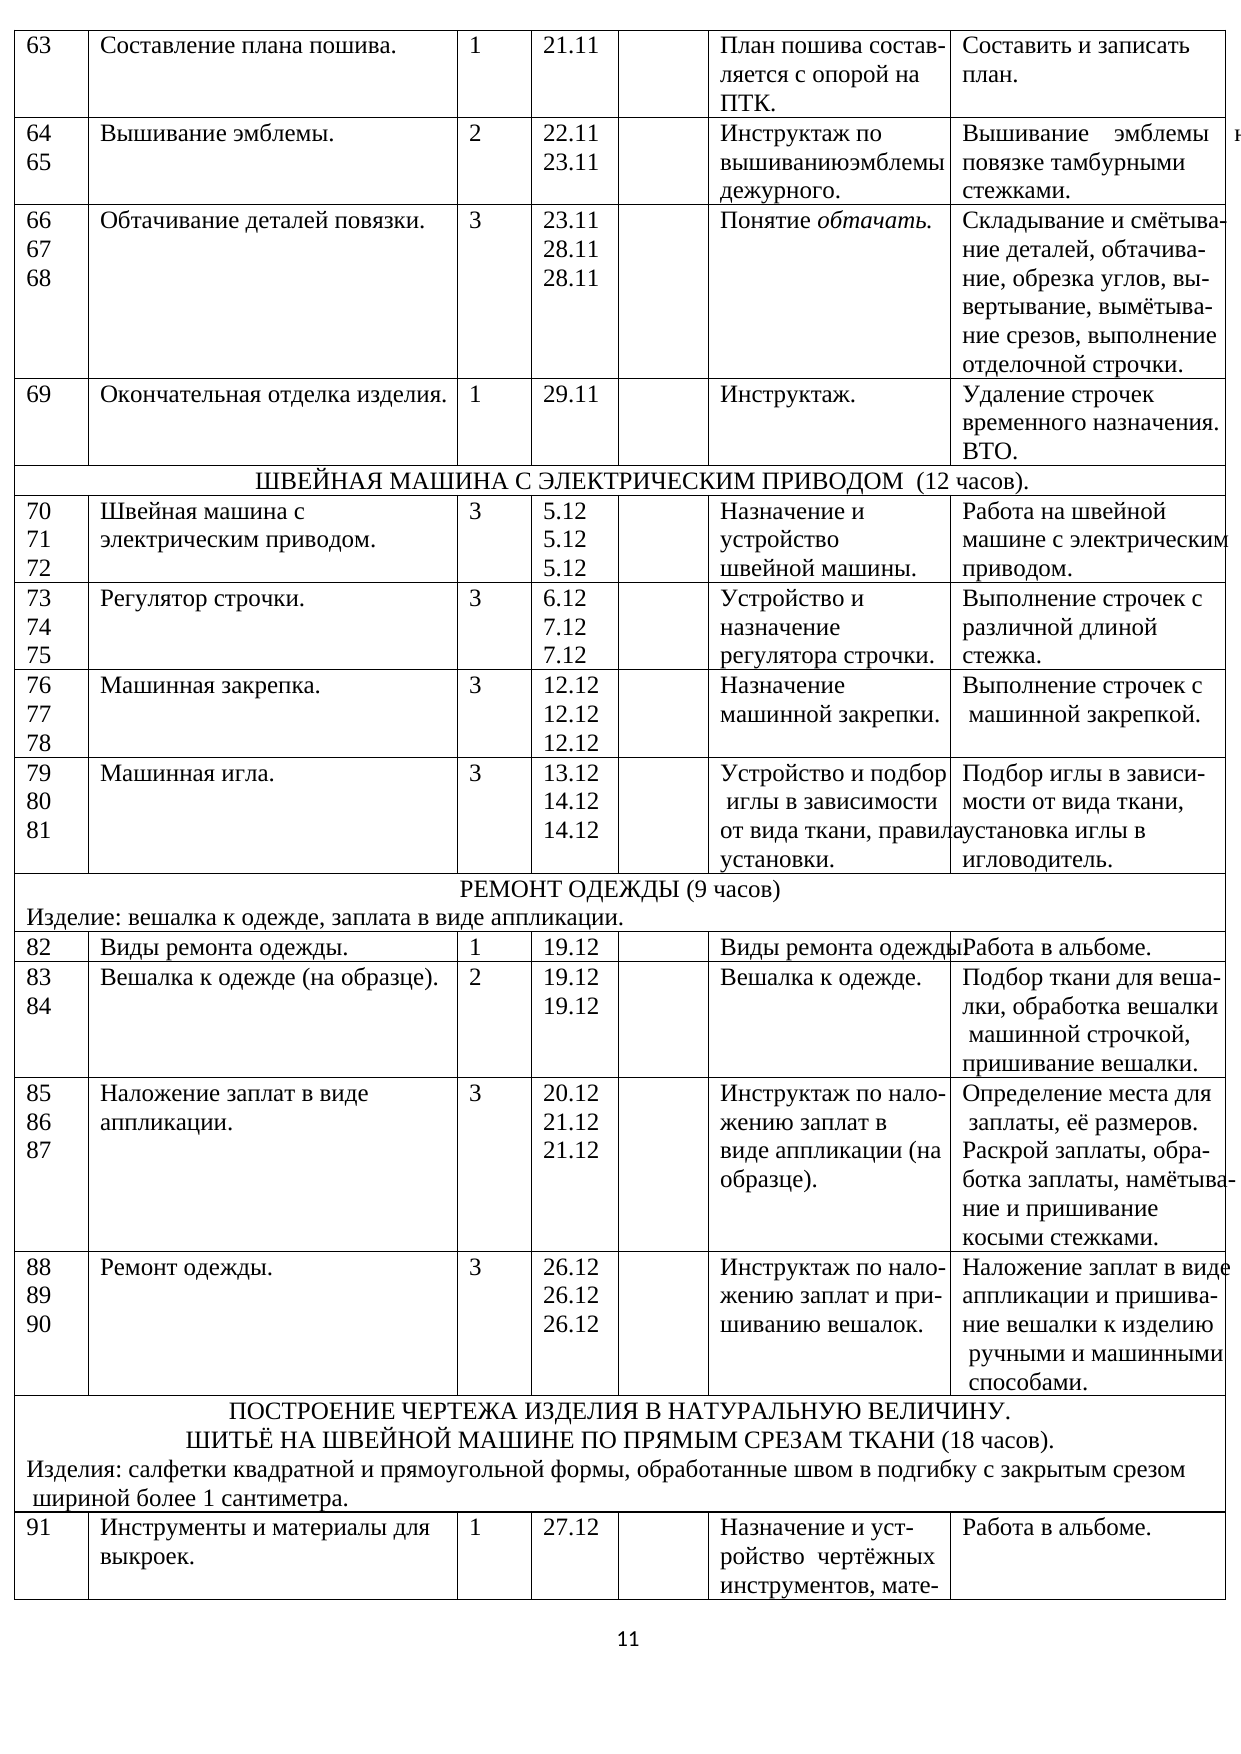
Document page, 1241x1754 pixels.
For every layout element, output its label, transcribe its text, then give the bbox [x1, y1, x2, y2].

table_cell Швейная машина с электрическим приводом. [89, 496, 457, 582]
table_cell 6.12 7.12 7.12 [532, 583, 618, 669]
table_cell Выполнение строчек с машинной закрепкой. [951, 670, 1225, 757]
table_cell Обтачивание деталей повязки. [89, 205, 457, 378]
table_cell 23.11 28.11 28.11 [532, 205, 618, 378]
table_cell 29.11 [532, 379, 618, 465]
table_cell 27.12 [532, 1513, 618, 1599]
table_cell Работа на швейной машине с электрическим приводом. [951, 496, 1225, 582]
table_cell Выполнение строчек с различной длиной стежка. [951, 583, 1225, 669]
table_cell 63 [15, 31, 88, 117]
table_cell [619, 496, 708, 582]
table_cell РЕМОНТ ОДЕЖДЫ (9 часов) Изделие: вешалка к одежде, заплата в виде аппликации. [15, 874, 1225, 931]
table_cell Назначение и устройство швейной машины. [709, 496, 950, 582]
table_cell Устройство и назначение регулятора строчки. [709, 583, 950, 669]
table_cell 22.11 23.11 [532, 118, 618, 204]
table_cell 2 [458, 962, 531, 1077]
table_cell 3 [458, 583, 531, 669]
table_cell 13.12 14.12 14.12 [532, 758, 618, 873]
table_cell Виды ремонта одежды. [89, 932, 457, 961]
table_cell ПОСТРОЕНИЕ ЧЕРТЕЖА ИЗДЕЛИЯ В НАТУРАЛЬНУЮ ВЕЛИЧИНУ. ШИТЬЁ НА ШВЕЙНОЙ МАШИНЕ ПО ПРЯМЫМ СРЕЗАМ ТКАНИ (18 часов). Изделия: салфетки квадратной и прямоугольной формы, обработанные швом в подгибку с закрытым срезом шириной более 1 сантиметра. [15, 1396, 1225, 1511]
table_cell 3 [458, 670, 531, 757]
table_cell [619, 932, 708, 961]
table_cell 2 [458, 118, 531, 204]
table_cell Удаление строчек временного назначения. ВТО. [951, 379, 1225, 465]
table_cell Вешалка к одежде. [709, 962, 950, 1077]
table_cell Инструктаж. [709, 379, 950, 465]
table_cell Наложение заплат в виде аппликации. [89, 1078, 457, 1251]
table_cell [619, 1252, 708, 1395]
table_cell 26.12 26.12 26.12 [532, 1252, 618, 1395]
table_cell 3 [458, 496, 531, 582]
table_cell 73 74 75 [15, 583, 88, 669]
table_cell 1 [458, 932, 531, 961]
table_cell 1 [458, 379, 531, 465]
table_cell Виды ремонта одежды. [709, 932, 950, 961]
table_cell 3 [458, 205, 531, 378]
table_cell 88 89 90 [15, 1252, 88, 1395]
table_cell 5.12 5.12 5.12 [532, 496, 618, 582]
table_cell 20.12 21.12 21.12 [532, 1078, 618, 1251]
table_cell [619, 1513, 708, 1599]
table_cell 82 [15, 932, 88, 961]
table_cell Определение места для заплаты, её размеров. Раскрой заплаты, обра- ботка заплаты, намётыва- ние и пришивание косыми стежками. [951, 1078, 1225, 1251]
table_cell Машинная закрепка. [89, 670, 457, 757]
table_cell 85 86 87 [15, 1078, 88, 1251]
table_cell 3 [458, 1078, 531, 1251]
table_cell [619, 962, 708, 1077]
table_cell Регулятор строчки. [89, 583, 457, 669]
table_cell 66 67 68 [15, 205, 88, 378]
table_cell Работа в альбоме. [951, 932, 1225, 961]
table_cell Подбор иглы в зависи- мости от вида ткани, установка иглы в игловодитель. [951, 758, 1225, 873]
table_cell 1 [458, 1513, 531, 1599]
table_cell [619, 583, 708, 669]
table_cell 79 80 81 [15, 758, 88, 873]
table_cell 21.11 [532, 31, 618, 117]
table_cell [619, 379, 708, 465]
table_cell Составить и записать план. [951, 31, 1225, 117]
table_cell Окончательная отделка изделия. [89, 379, 457, 465]
table_cell 12.12 12.12 12.12 [532, 670, 618, 757]
table_cell Работа в альбоме. [951, 1513, 1225, 1599]
table_cell Машинная игла. [89, 758, 457, 873]
table_cell Устройство и подбор иглы в зависимости от вида ткани, правила установки. [709, 758, 950, 873]
table_cell 83 84 [15, 962, 88, 1077]
table_cell 69 [15, 379, 88, 465]
table_cell 64 65 [15, 118, 88, 204]
table_cell ШВЕЙНАЯ МАШИНА С ЭЛЕКТРИЧЕСКИМ ПРИВОДОМ (12 часов). [15, 466, 1225, 495]
table_cell 3 [458, 1252, 531, 1395]
table_cell [619, 118, 708, 204]
table_cell 70 71 72 [15, 496, 88, 582]
table_cell План пошива состав- ляется с опорой на ПТК. [709, 31, 950, 117]
table_cell Понятие обтачать. [709, 205, 950, 378]
table_cell Назначение машинной закрепки. [709, 670, 950, 757]
table_cell Инструктаж по вышиваниюэмблемы дежурного. [709, 118, 950, 204]
table_cell Вышивание эмблемы. [89, 118, 457, 204]
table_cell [709, 1513, 950, 1599]
table_cell Ремонт одежды. [89, 1252, 457, 1395]
table_cell 3 [458, 758, 531, 873]
table_cell [619, 205, 708, 378]
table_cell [89, 1513, 457, 1599]
table_cell Складывание и смётыва- ние деталей, обтачива- ние, обрезка углов, вы- вертывание, вымётыва- ние срезов, выполнение отделочной строчки. [951, 205, 1225, 378]
table_cell Вышивание эмблемы на повязке тамбурными стежками. [951, 118, 1225, 204]
table_cell Инструктаж по нало- жению заплат в виде аппликации (на образце). [709, 1078, 950, 1251]
table_cell [619, 758, 708, 873]
table_cell Составление плана пошива. [89, 31, 457, 117]
table_cell [619, 31, 708, 117]
table_cell Подбор ткани для веша- лки, обработка вешалки машинной строчкой, пришивание вешалки. [951, 962, 1225, 1077]
table_cell 91 [15, 1513, 88, 1599]
table_cell Наложение заплат в виде аппликации и пришива- ние вешалки к изделию ручными и машинными способами. [951, 1252, 1225, 1395]
table_cell 76 77 78 [15, 670, 88, 757]
table_cell [619, 1078, 708, 1251]
table_cell 1 [458, 31, 531, 117]
table_cell Вешалка к одежде (на образце). [89, 962, 457, 1077]
table_cell Инструктаж по нало- жению заплат и при- шиванию вешалок. [709, 1252, 950, 1395]
table_cell [619, 670, 708, 757]
table_cell 19.12 [532, 932, 618, 961]
table_cell 19.12 19.12 [532, 962, 618, 1077]
